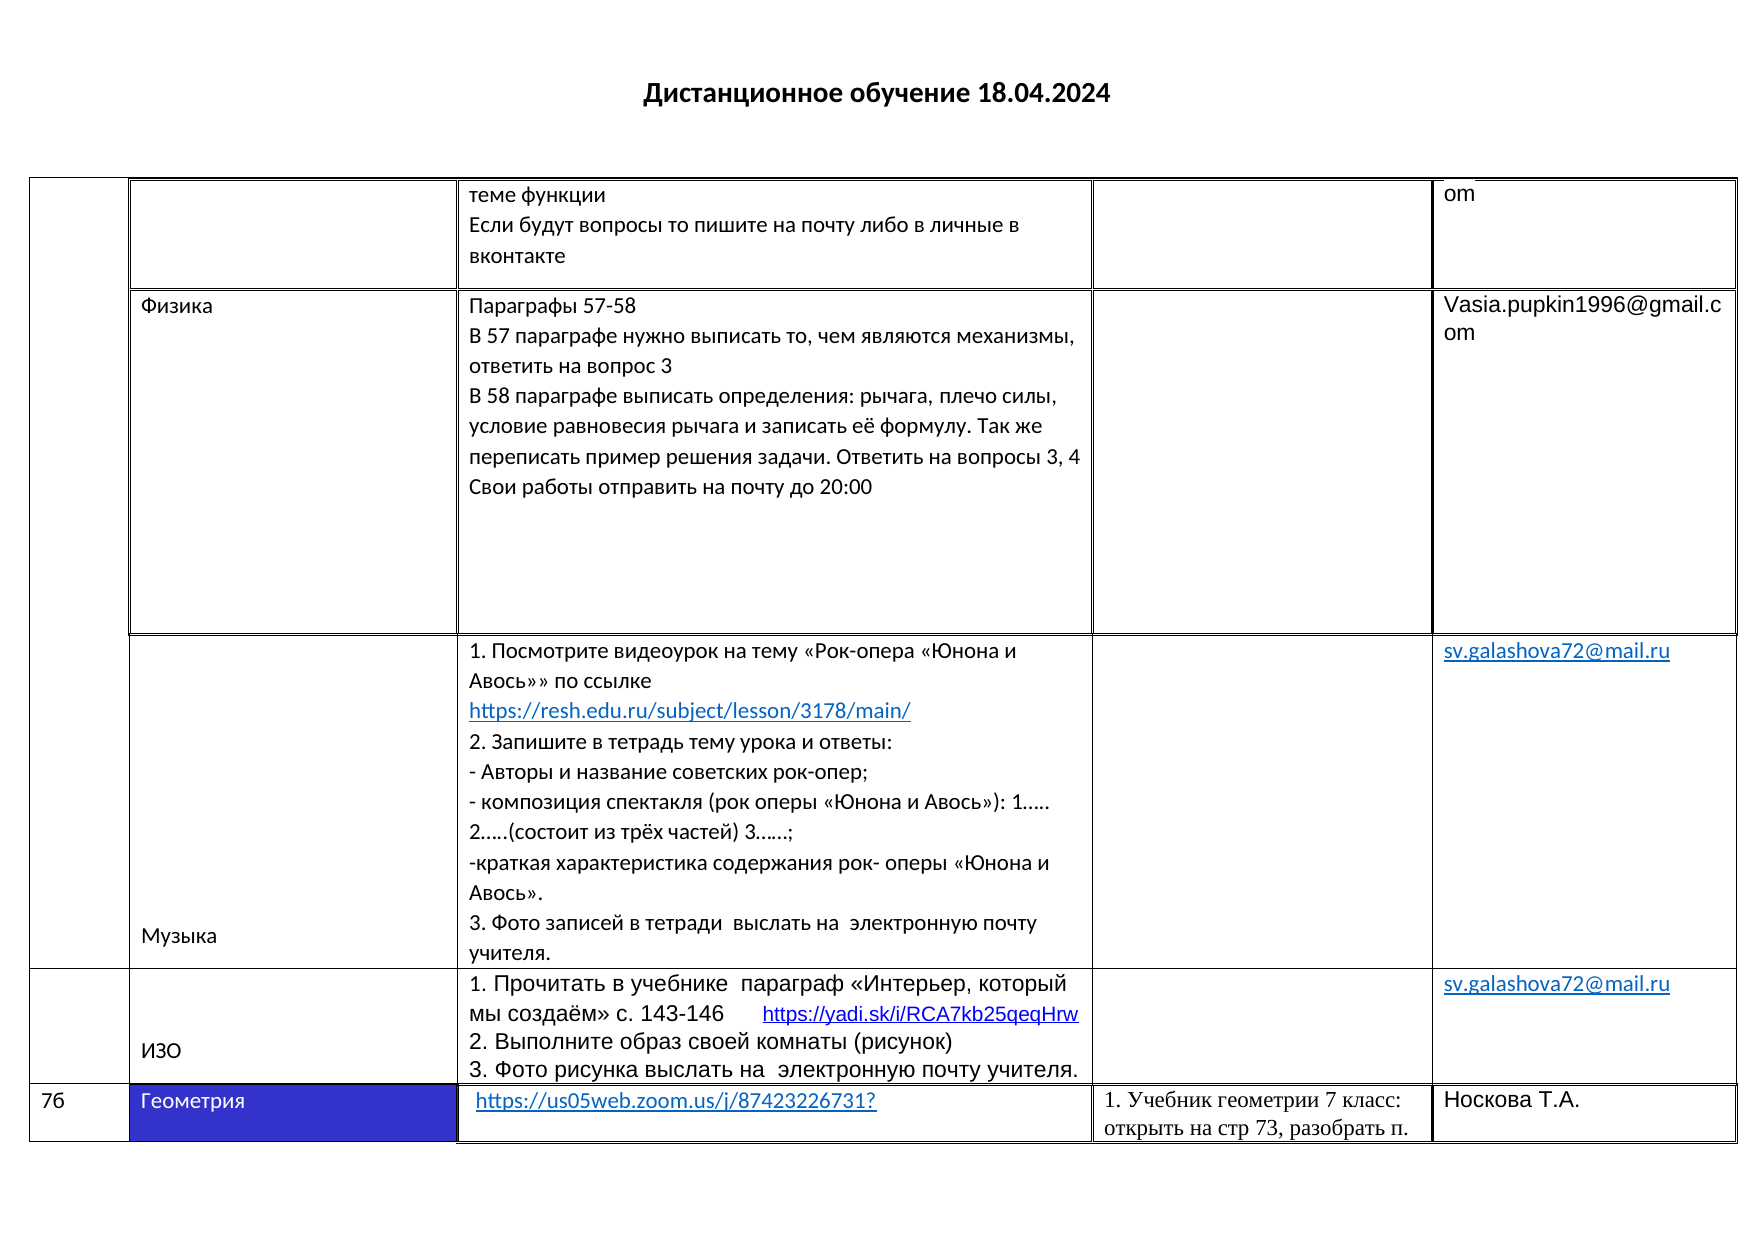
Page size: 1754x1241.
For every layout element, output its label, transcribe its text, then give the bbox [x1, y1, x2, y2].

table_cell Геометрия [130, 1085, 456, 1141]
table_cell [1093, 969, 1432, 1083]
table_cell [459, 1086, 1091, 1141]
table_cell Физика [131, 291, 456, 633]
table_cell Музыка [130, 636, 457, 968]
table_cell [1434, 1086, 1735, 1141]
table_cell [459, 181, 1091, 288]
table_cell 1. Посмотрите видеоурок на тему «Рок-опера «Юнона и Авось»» по ссылке https://resh.edu.ru/subject/lesson/3178/main/ 2. Запишите в тетрадь тему урока и ответы: - Авторы и название советских рок-опер; - композиция спектакля (рок оперы «Юнона и Авось»): 1….. 2…..(состоит из трёх частей) 3……; -краткая характеристика содержания рок- оперы «Юнона и Авось». 3. Фото записей в тетради выслать на электронную почту учителя. [458, 636, 1092, 968]
table_cell [30, 969, 129, 1083]
table_cell sv.galashova72@mail.ru [1433, 636, 1736, 968]
table_cell [1094, 291, 1431, 633]
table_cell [131, 181, 456, 288]
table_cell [1434, 181, 1735, 288]
table_cell 1. Прочитать в учебнике параграф «Интерьер, который мы создаём» с. 143-146 https://yadi.sk/i/RCA7kb25qeqHrw 2. Выполните образ своей комнаты (рисунок) 3. Фото рисунка выслать на электронную почту учителя. [458, 969, 1092, 1083]
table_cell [1094, 1086, 1431, 1141]
table_cell [1093, 636, 1432, 968]
table_cell sv.galashova72@mail.ru [1433, 969, 1736, 1083]
table_cell 7б [30, 1084, 129, 1141]
table_cell Vasia.pupkin1996@gmail.com [1434, 291, 1735, 633]
table_cell Параграфы 57-58 В 57 параграфе нужно выписать то, чем являются механизмы, ответить на вопрос 3 В 58 параграфе выписать определения: рычага, плечо силы, условие равновесия рычага и записать её формулу. Так же переписать пример решения задачи. Ответить на вопросы 3, 4 Свои работы отправить на почту до 20:00 [459, 291, 1091, 633]
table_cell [1094, 181, 1431, 288]
table_cell ИЗО [130, 969, 457, 1083]
